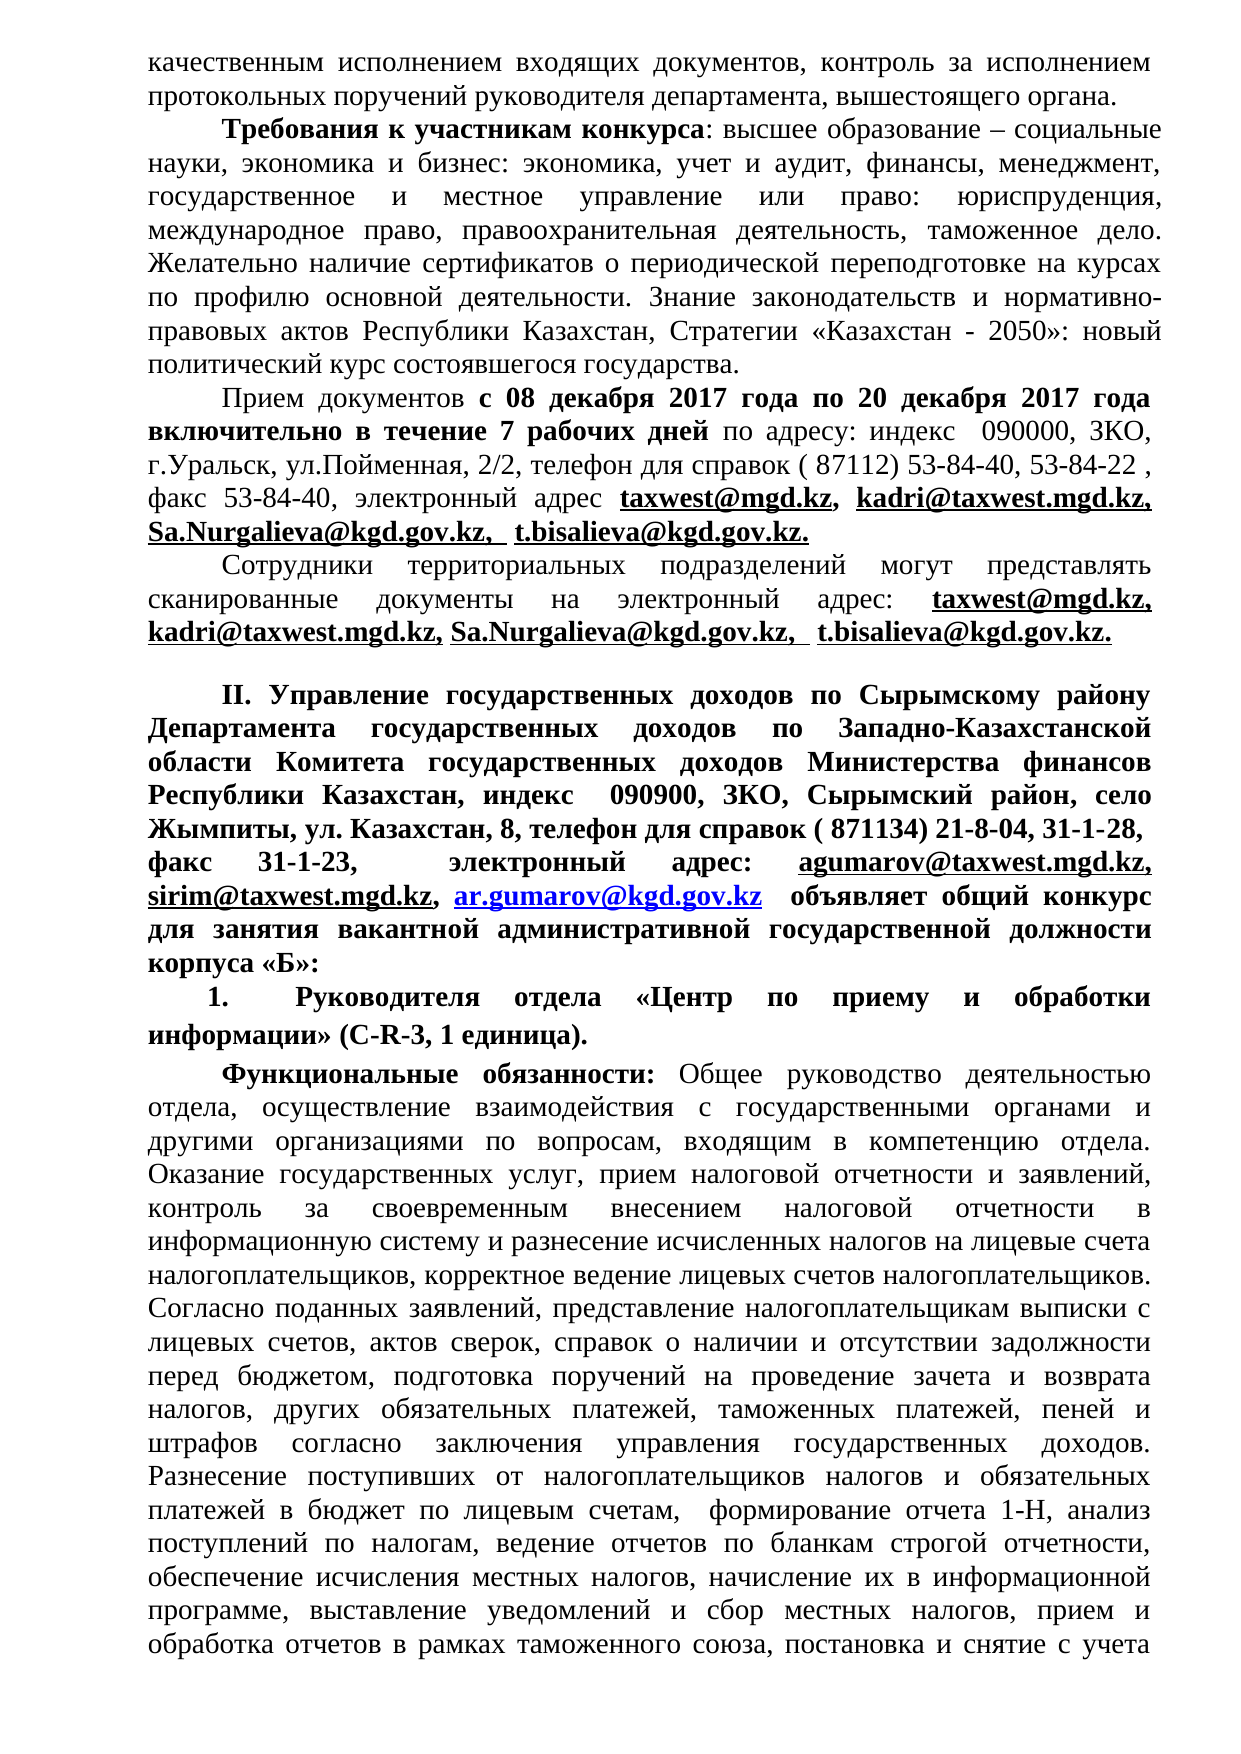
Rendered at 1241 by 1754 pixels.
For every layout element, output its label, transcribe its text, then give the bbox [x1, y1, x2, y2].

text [148, 1056, 1152, 1659]
text Сотрудники территориальных подразделений могут представлять сканированные документы на электронный адрес: taxwest@mgd.kz, kadri@taxwest.mgd.kz, Sa.Nurgalieva@kgd.gov.kz, t.bisalieva@kgd.gov.kz. [148, 547, 1152, 648]
list Руководителя отдела «Центр по приему и обработки информации» (С-R-3, 1 единица). [148, 979, 1152, 1051]
text ІІ. Управление государственных доходов по Сырымскому району Департамента государственных доходов по Западно-Казахстанской области Комитета государственных доходов Министерства финансов Республики Казахстан, индекс 090900, ЗКО, Сырымский район, село Жымпиты, ул. Казахстан, 8, телефон для справок ( 871134) 21-8-04, 31-1- 28, факс 31-1-23, электронный адрес: agumarov@taxwest.mgd.kz, sirim@taxwest.mgd.kz, ar.gumarov@kgd.gov.kz объявляет общий конкурс для занятия вакантной административной государственной должности корпуса «Б»: [148, 677, 1152, 979]
text Требования к участникам конкурса: высшее образование – социальные науки, экономика и бизнес: экономика, учет и аудит, финансы, менеджмент, государственное и местное управление или право: юриспруденция, международное право, правоохранительная деятельность, таможенное дело. Желательно наличие сертификатов о периодической переподготовке на курсах по профилю основной деятельности. Знание законодательств и нормативно-правовых актов Республики Казахстан, Стратегии «Казахстан - 2050»: новый политический курс состоявшегося государства. [148, 111, 1162, 380]
text Прием документов с 08 декабря 2017 года по 20 декабря 2017 года включительно в течение 7 рабочих дней по адресу: индекс 090000, ЗКО, г.Уральск, ул.Пойменная, 2/2, телефон для справок ( 87112) 53-84-40, 53-84-22 , факс 53-84-40, электронный адрес taxwest@mgd.kz, kadri@taxwest.mgd.kz, Sa.Nurgalieva@kgd.gov.kz, t.bisalieva@kgd.gov.kz. [148, 380, 1152, 547]
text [148, 44, 1152, 111]
